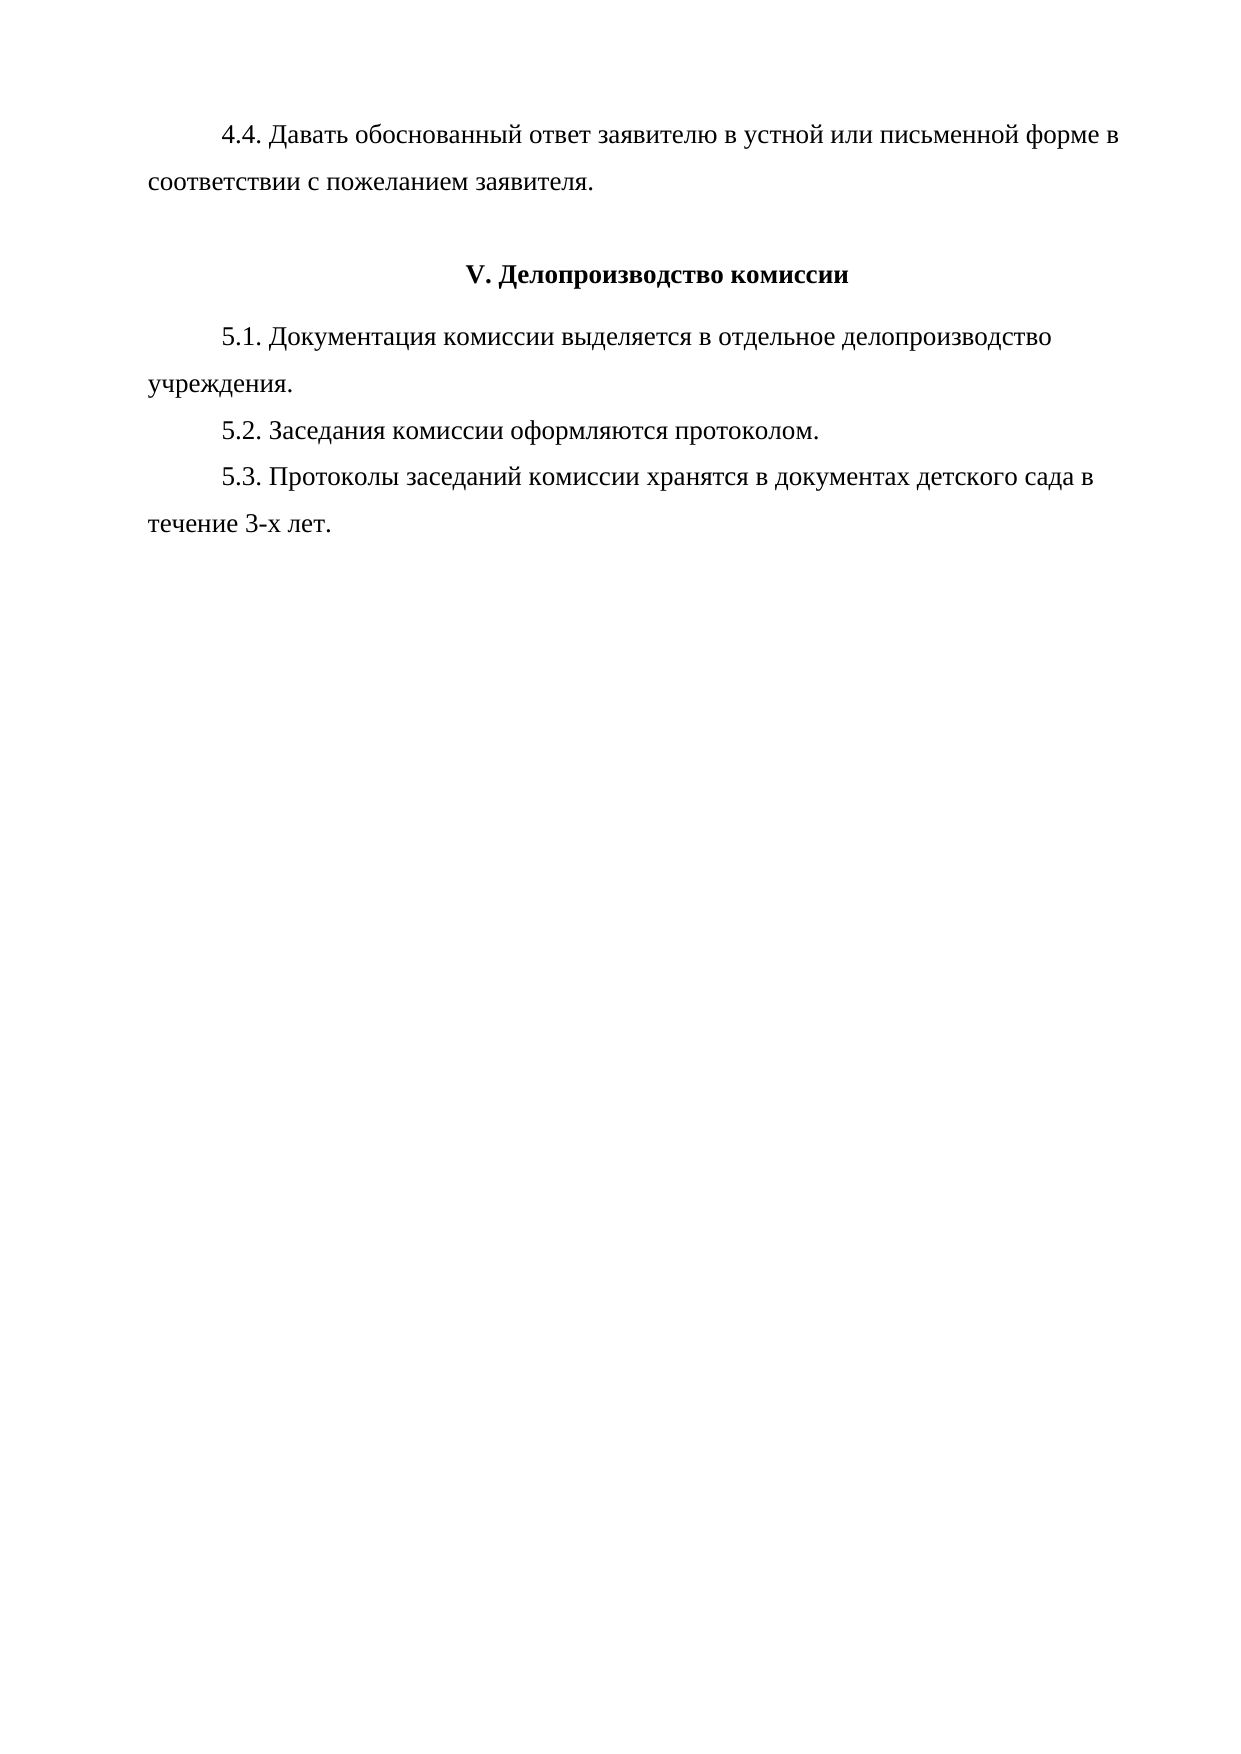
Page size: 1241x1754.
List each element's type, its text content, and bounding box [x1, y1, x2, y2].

text 5.2. Заседания комиссии оформляются протоколом. [148, 414, 1167, 445]
text 5.1. Документация комиссии выделяется в отдельное делопроизводство учреждения. [148, 320, 1167, 398]
text 5.3. Протоколы заседаний комиссии хранятся в документах детского сада в течение 3-х лет. [148, 460, 1167, 538]
text 4.4. Давать обоснованный ответ заявителю в устной или письменной форме в соответствии с пожеланием заявителя. [148, 118, 1167, 196]
text V. Делопроизводство комиссии [148, 258, 1167, 289]
